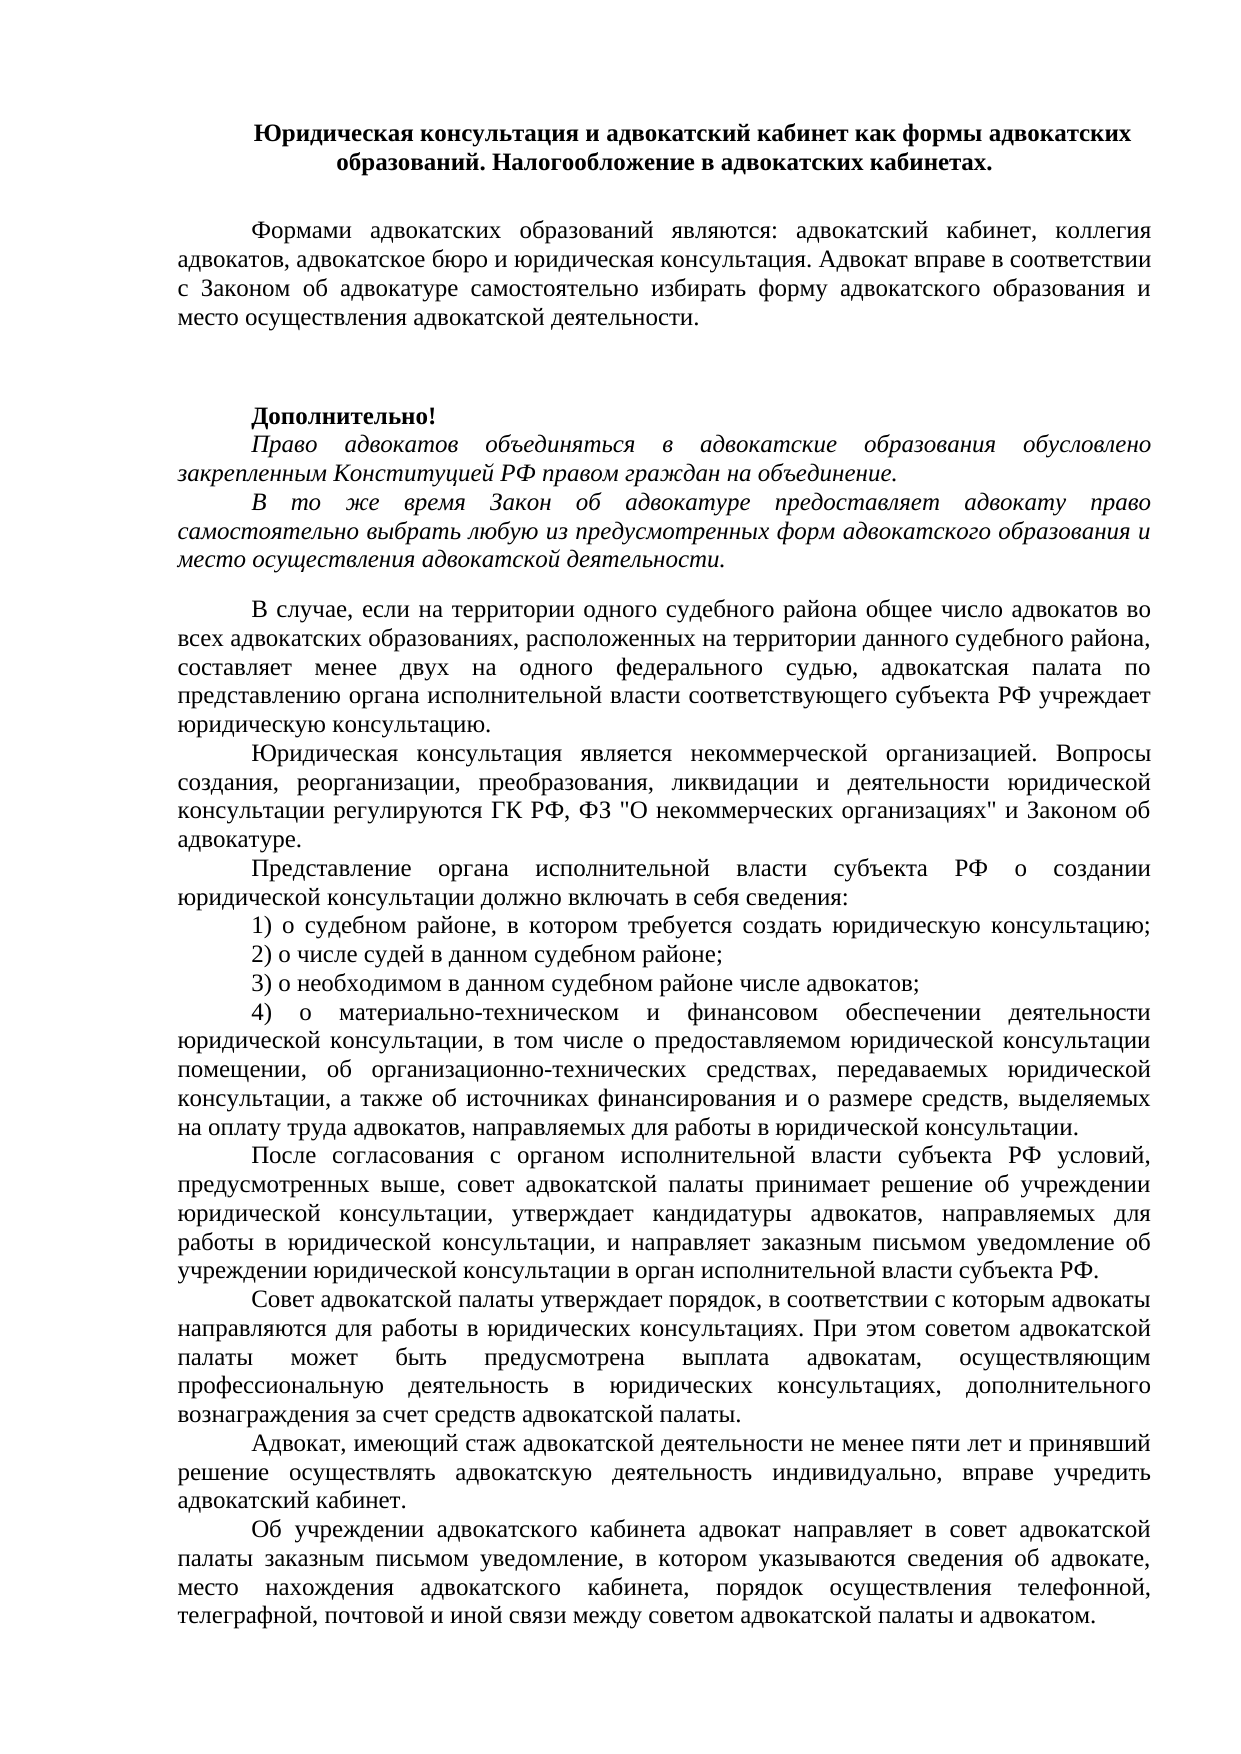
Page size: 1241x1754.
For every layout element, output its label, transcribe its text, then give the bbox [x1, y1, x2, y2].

text Юридическая консультация и адвокатский кабинет как формы адвокатских образований. Налогообложение в адвокатских кабинетах. [177, 118, 1152, 176]
text Формами адвокатских образований являются: адвокатский кабинет, коллегия адвокатов, адвокатское бюро и юридическая консультация. Адвокат вправе в соответствии с Законом об адвокатуре самостоятельно избирать форму адвокатского образования и место осуществления адвокатской деятельности. [177, 215, 1152, 330]
text Дополнительно! Право адвокатов объединяться в адвокатские образования обусловлено закрепленным Конституцией РФ правом граждан на объединение. В то же время Закон об адвокатуре предоставляет адвокату право самостоятельно выбрать любую из предусмотренных форм адвокатского образования и место осуществления адвокатской деятельности. [177, 401, 1152, 573]
text В случае, если на территории одного судебного района общее число адвокатов во всех адвокатских образованиях, расположенных на территории данного судебного района, составляет менее двух на одного федерального судью, адвокатская палата по представлению органа исполнительной власти соответствующего субъекта РФ учреждает юридическую консультацию. Юридическая консультация является некоммерческой организацией. Вопросы создания, реорганизации, преобразования, ликвидации и деятельности юридической консультации регулируются ГК РФ, ФЗ "О некоммерческих организациях" и Законом об адвокатуре. Представление органа исполнительной власти субъекта РФ о создании юридической консультации должно включать в себя сведения: 1) о судебном районе, в котором требуется создать юридическую консультацию; 2) о числе судей в данном судебном районе; 3) о необходимом в данном судебном районе числе адвокатов; 4) о материально-техническом и финансовом обеспечении деятельности юридической консультации, в том числе о предоставляемом юридической консультации помещении, об организационно-технических средствах, передаваемых юридической консультации, а также об источниках финансирования и о размере средств, выделяемых на оплату труда адвокатов, направляемых для работы в юридической консультации. После согласования с органом исполнительной власти субъекта РФ условий, предусмотренных выше, совет адвокатской палаты принимает решение об учреждении юридической консультации, утверждает кандидатуры адвокатов, направляемых для работы в юридической консультации, и направляет заказным письмом уведомление об учреждении юридической консультации в орган исполнительной власти субъекта РФ. Совет адвокатской палаты утверждает порядок, в соответствии с которым адвокаты направляются для работы в юридических консультациях. При этом советом адвокатской палаты может быть предусмотрена выплата адвокатам, осуществляющим профессиональную деятельность в юридических консультациях, дополнительного вознаграждения за счет средств адвокатской палаты. Адвокат, имеющий стаж адвокатской деятельности не менее пяти лет и принявший решение осуществлять адвокатскую деятельность индивидуально, вправе учредить адвокатский кабинет. Об учреждении адвокатского кабинета адвокат направляет в совет адвокатской палаты заказным письмом уведомление, в котором указываются сведения об адвокате, место нахождения адвокатского кабинета, порядок осуществления телефонной, телеграфной, почтовой и иной связи между советом адвокатской палаты и адвокатом. [177, 594, 1152, 1629]
